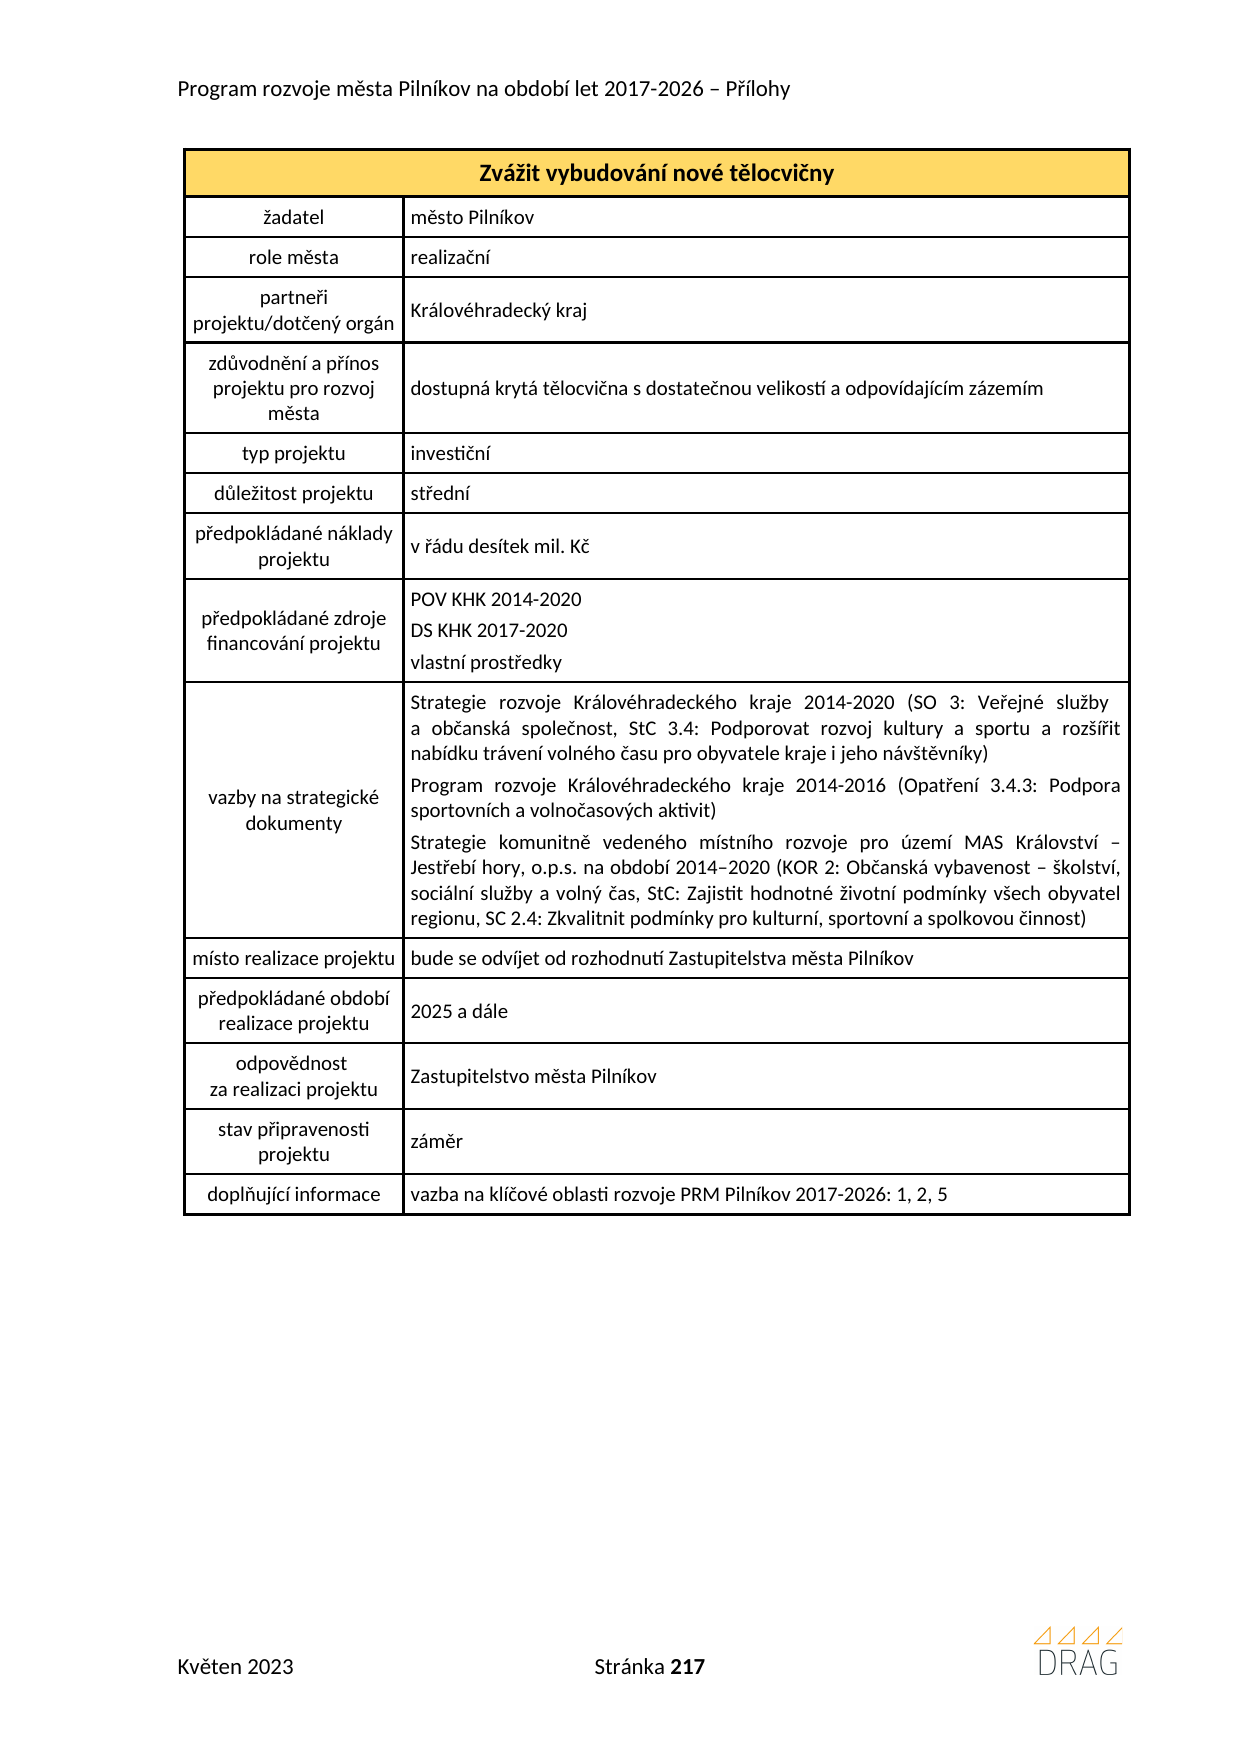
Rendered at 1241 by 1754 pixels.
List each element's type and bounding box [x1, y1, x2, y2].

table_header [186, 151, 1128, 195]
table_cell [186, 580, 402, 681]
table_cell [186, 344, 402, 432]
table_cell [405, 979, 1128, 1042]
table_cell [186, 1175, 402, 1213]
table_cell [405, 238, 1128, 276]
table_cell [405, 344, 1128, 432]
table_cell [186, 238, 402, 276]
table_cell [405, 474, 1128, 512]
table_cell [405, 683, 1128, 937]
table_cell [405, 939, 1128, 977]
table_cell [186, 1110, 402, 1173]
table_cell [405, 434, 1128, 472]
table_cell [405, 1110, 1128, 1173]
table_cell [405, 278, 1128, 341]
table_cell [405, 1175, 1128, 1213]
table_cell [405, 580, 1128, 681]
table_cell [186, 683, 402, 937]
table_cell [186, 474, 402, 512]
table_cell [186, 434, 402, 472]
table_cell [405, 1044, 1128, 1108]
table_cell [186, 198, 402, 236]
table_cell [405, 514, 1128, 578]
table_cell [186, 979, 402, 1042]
picture [1033, 1626, 1123, 1675]
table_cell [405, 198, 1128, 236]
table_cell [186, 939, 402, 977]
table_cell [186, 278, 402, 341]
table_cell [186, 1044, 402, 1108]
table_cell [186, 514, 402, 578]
